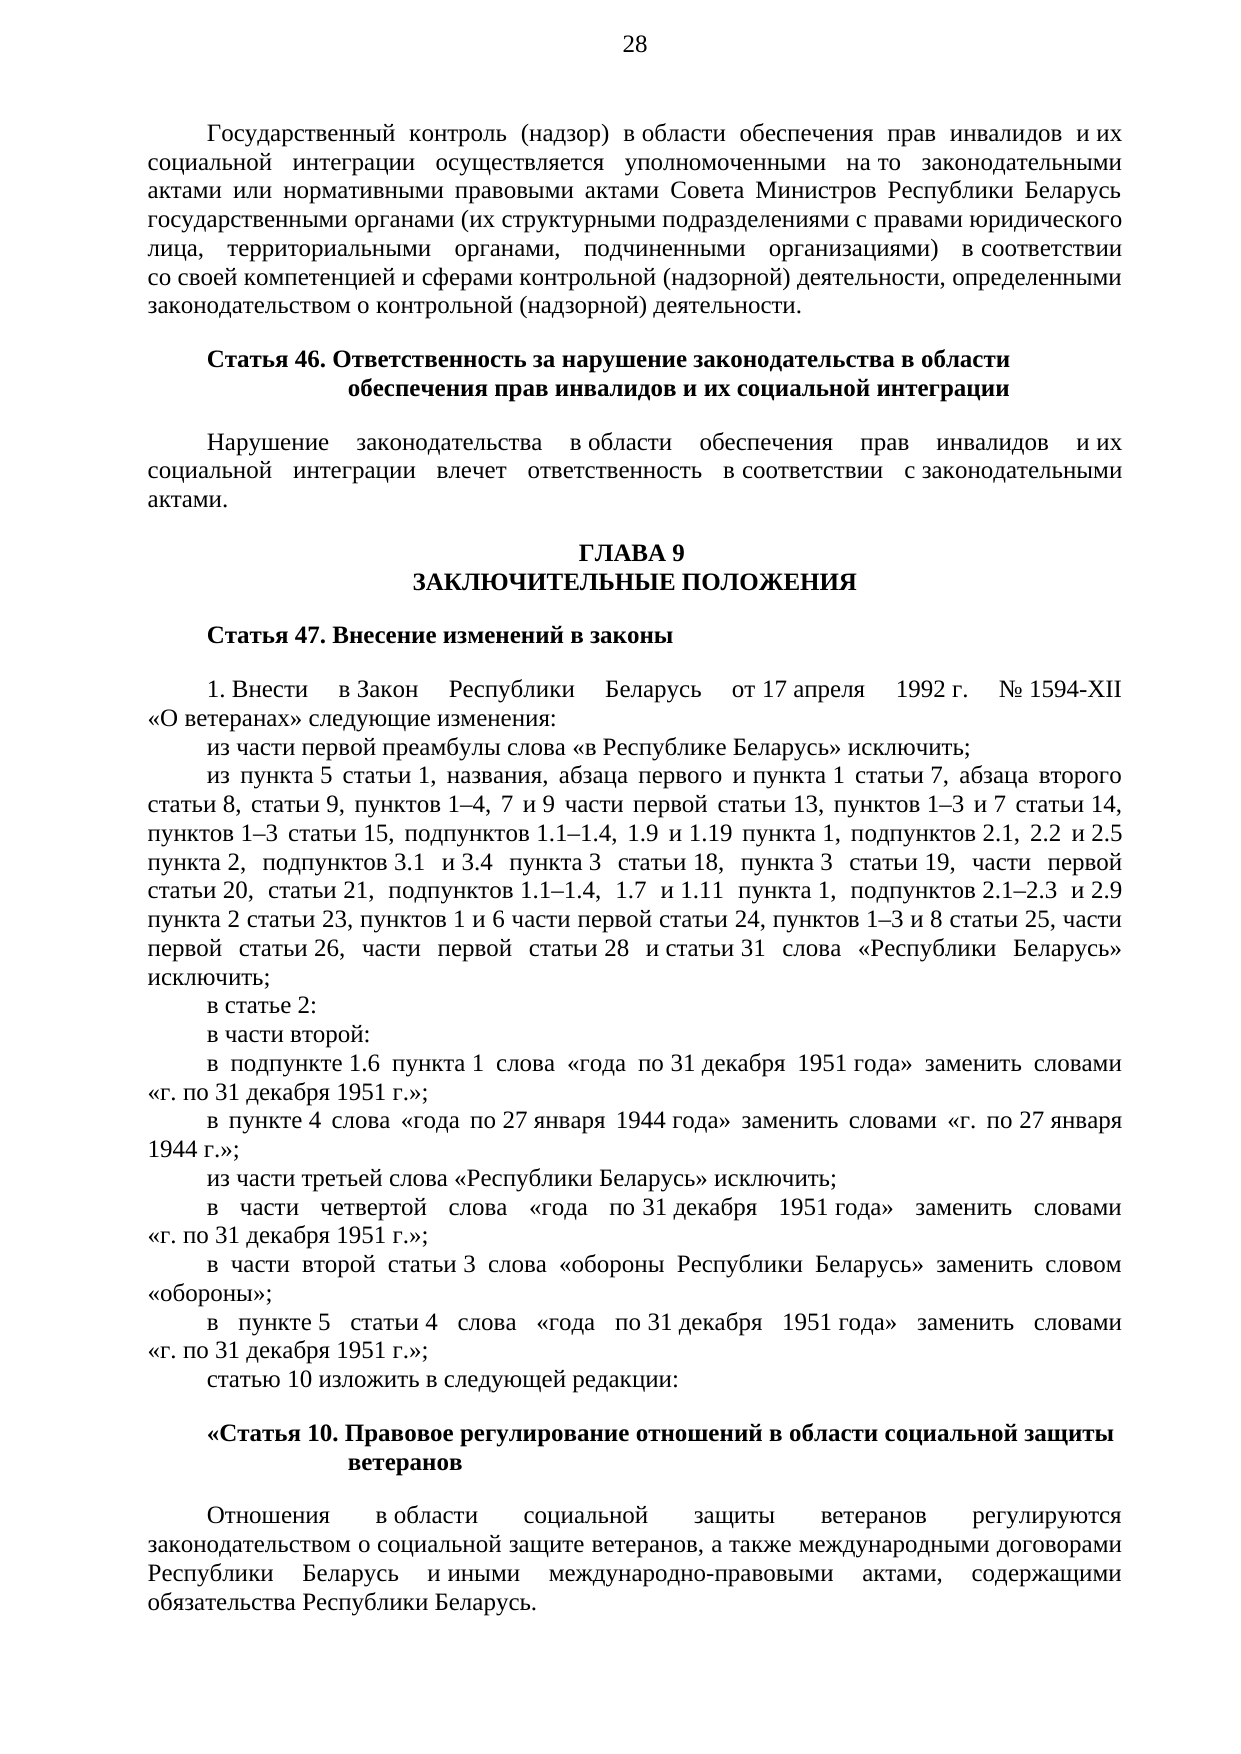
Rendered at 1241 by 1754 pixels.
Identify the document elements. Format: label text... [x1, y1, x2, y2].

text в части второй: [147, 1019, 1122, 1048]
text Нарушение законодательства в области обеспечения прав инвалидов и их социальной интеграции влечет ответственность в соответствии с законодательными актами. [147, 427, 1122, 513]
text Статья 46. Ответственность за нарушение законодательства в области обеспечения прав инвалидов и их социальной интеграции [207, 344, 1122, 402]
text в части второй статьи 3 слова «обороны Республики Беларусь» заменить словом «обороны»; [147, 1249, 1122, 1307]
text 1. Внести в Закон Республики Беларусь от 17 апреля 1992 г. № 1594-XII «О ветеранах» следующие изменения: [147, 674, 1122, 732]
text Государственный контроль (надзор) в области обеспечения прав инвалидов и их социальной интеграции осуществляется уполномоченными на то законодательными актами или нормативными правовыми актами Совета Министров Республики Беларусь государственными органами (их структурными подразделениями с правами юридического лица, территориальными органами, подчиненными организациями) в соответствии со своей компетенцией и сферами контрольной (надзорной) деятельности, определенными законодательством о контрольной (надзорной) деятельности. [147, 118, 1122, 319]
text из пункта 5 статьи 1, названия, абзаца первого и пункта 1 статьи 7, абзаца второго статьи 8, статьи 9, пунктов 1–4, 7 и 9 части первой статьи 13, пунктов 1–3 и 7 статьи 14, пунктов 1–3 статьи 15, подпунктов 1.1–1.4, 1.9 и 1.19 пункта 1, подпунктов 2.1, 2.2 и 2.5 пункта 2, подпунктов 3.1 и 3.4 пункта 3 статьи 18, пункта 3 статьи 19, части первой статьи 20, статьи 21, подпунктов 1.1–1.4, 1.7 и 1.11 пункта 1, подпунктов 2.1–2.3 и 2.9 пункта 2 статьи 23, пунктов 1 и 6 части первой статьи 24, пунктов 1–3 и 8 статьи 25, части первой статьи 26, части первой статьи 28 и статьи 31 слова «Республики Беларусь» исключить; [147, 761, 1122, 991]
text статью 10 изложить в следующей редакции: [147, 1364, 1122, 1393]
text в пункте 4 слова «года по 27 января 1944 года» заменить словами «г. по 27 января 1944 г.»; [147, 1106, 1122, 1163]
text Статья 47. Внесение изменений в законы [207, 621, 1122, 649]
text в части четвертой слова «года по 31 декабря 1951 года» заменить словами «г. по 31 декабря 1951 г.»; [147, 1192, 1122, 1249]
text в подпункте 1.6 пункта 1 слова «года по 31 декабря 1951 года» заменить словами «г. по 31 декабря 1951 г.»; [147, 1048, 1122, 1106]
text в статье 2: [147, 991, 1122, 1019]
text из части третьей слова «Республики Беларусь» исключить; [147, 1163, 1122, 1192]
text в пункте 5 статьи 4 слова «года по 31 декабря 1951 года» заменить словами «г. по 31 декабря 1951 г.»; [147, 1307, 1122, 1364]
text ГЛАВА 9 ЗАКЛЮЧИТЕЛЬНЫЕ ПОЛОЖЕНИЯ [147, 538, 1122, 596]
text из части первой преамбулы слова «в Республике Беларусь» исключить; [147, 732, 1122, 761]
text «Статья 10. Правовое регулирование отношений в области социальной защиты ветеранов [207, 1418, 1122, 1476]
text Отношения в области социальной защиты ветеранов регулируются законодательством о социальной защите ветеранов, а также международными договорами Республики Беларусь и иными международно-правовыми актами, содержащими обязательства Республики Беларусь. [147, 1501, 1122, 1616]
